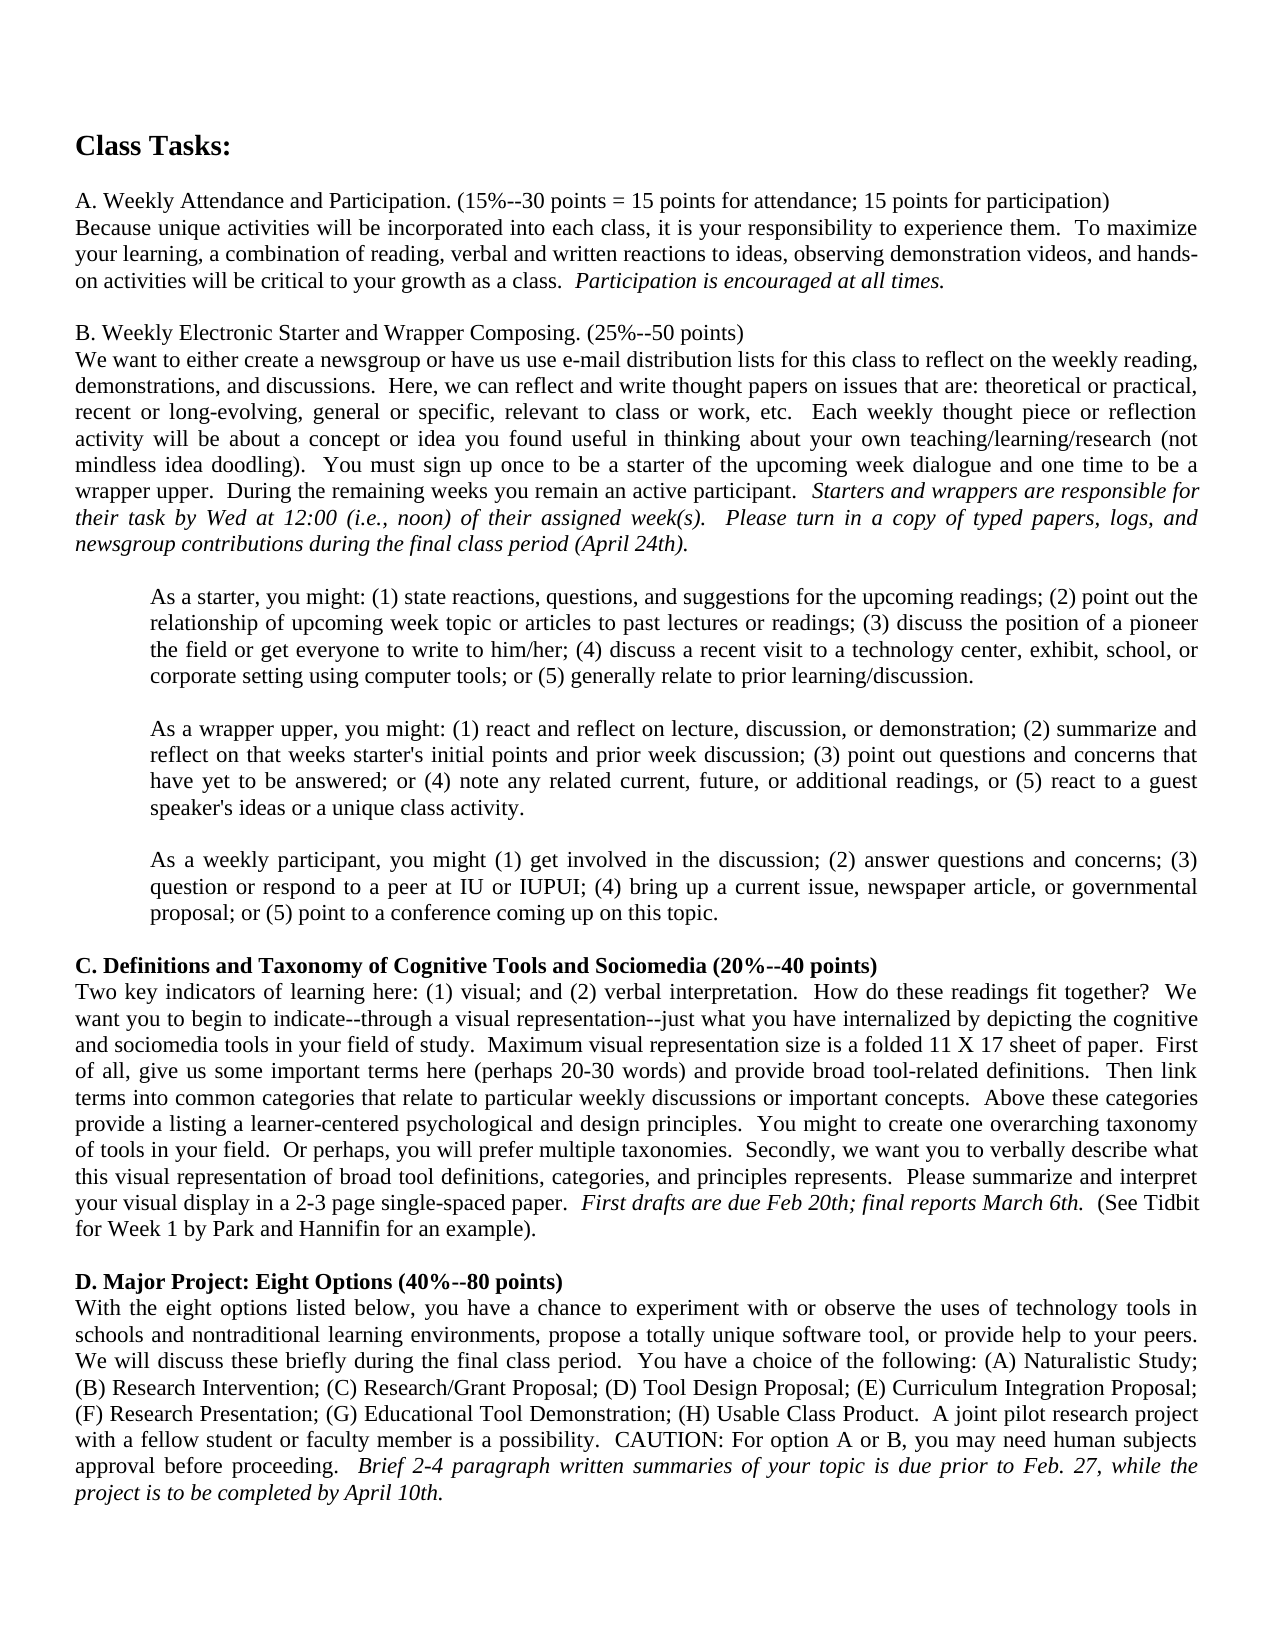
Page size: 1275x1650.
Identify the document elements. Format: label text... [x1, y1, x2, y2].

text As a wrapper upper, you might: (1) react and reflect on lecture, discussion, or demonstration; (2) summarize and reflect on that weeks starter's initial points and prior week discussion; (3) point out questions and concerns that have yet to be answered; or (4) note any related current, future, or additional readings, or (5) react to a guest speaker's ideas or a unique class activity. [150, 715, 1200, 820]
text B. Weekly Electronic Starter and Wrapper Composing. (25%--50 points) [75, 319, 1200, 346]
text Because unique activities will be incorporated into each class, it is your responsibility to experience them. To maximize your learning, a combination of reading, verbal and written reactions to ideas, observing demonstration videos, and hands-on activities will be critical to your growth as a class. Participation is encouraged at all times. [75, 214, 1200, 293]
text As a weekly participant, you might (1) get involved in the discussion; (2) answer questions and concerns; (3) question or respond to a peer at IU or IUPUI; (4) bring up a current issue, newspaper article, or governmental proposal; or (5) point to a conference coming up on this topic. [150, 846, 1200, 926]
text As a starter, you might: (1) state reactions, questions, and suggestions for the upcoming readings; (2) point out the relationship of upcoming week topic or articles to past lectures or readings; (3) discuss the position of a pioneer the field or get everyone to write to him/her; (4) discuss a recent visit to a technology center, exhibit, school, or corporate setting using computer tools; or (5) generally relate to prior learning/discussion. [150, 583, 1200, 688]
text With the eight options listed below, you have a chance to experiment with or observe the uses of technology tools in schools and nontraditional learning environments, propose a totally unique software tool, or provide help to your peers. We will discuss these briefly during the final class period. You have a choice of the following: (A) Naturalistic Study; (B) Research Intervention; (C) Research/Grant Proposal; (D) Tool Design Proposal; (E) Curriculum Integration Proposal; (F) Research Presentation; (G) Educational Tool Demonstration; (H) Usable Class Product. A joint pilot research project with a fellow student or faculty member is a possibility. CAUTION: For option A or B, you may need human subjects approval before proceeding. Brief 2-4 paragraph written summaries of your topic is due prior to Feb. 27, while the project is to be completed by April 10th. [75, 1294, 1200, 1505]
text Two key indicators of learning here: (1) visual; and (2) verbal interpretation. How do these readings fit together? We want you to begin to indicate--through a visual representation--just what you have internalized by depicting the cognitive and sociomedia tools in your field of study. Maximum visual representation size is a folded 11 X 17 sheet of paper. First of all, give us some important terms here (perhaps 20-30 words) and provide broad tool-related definitions. Then link terms into common categories that relate to particular weekly discussions or important concepts. Above these categories provide a listing a learner-centered psychological and design principles. You might to create one overarching taxonomy of tools in your field. Or perhaps, you will prefer multiple taxonomies. Secondly, we want you to verbally describe what this visual representation of broad tool definitions, categories, and principles represents. Please summarize and interpret your visual display in a 2-3 page single-spaced paper. First drafts are due Feb 20th; final reports March 6th. (See Tidbit for Week 1 by Park and Hannifin for an example). [75, 978, 1200, 1242]
text Class Tasks: [75, 128, 1200, 161]
text We want to either create a newsgroup or have us use e-mail distribution lists for this class to reflect on the weekly reading, demonstrations, and discussions. Here, we can reflect and write thought papers on issues that are: theoretical or practical, recent or long-evolving, general or specific, relevant to class or work, etc. Each weekly thought piece or reflection activity will be about a concept or idea you found useful in thinking about your own teaching/learning/research (not mindless idea doodling). You must sign up once to be a starter of the upcoming week dialogue and one time to be a wrapper upper. During the remaining weeks you remain an active participant. Starters and wrappers are responsible for their task by Wed at 12:00 (i.e., noon) of their assigned week(s). Please turn in a copy of typed papers, logs, and newsgroup contributions during the final class period (April 24th). [75, 346, 1200, 557]
text D. Major Project: Eight Options (40%--80 points) [75, 1268, 1200, 1294]
text A. Weekly Attendance and Participation. (15%--30 points = 15 points for attendance; 15 points for participation) [75, 188, 1200, 214]
text C. Definitions and Taxonomy of Cognitive Tools and Sociomedia (20%--40 points) [75, 952, 1200, 978]
